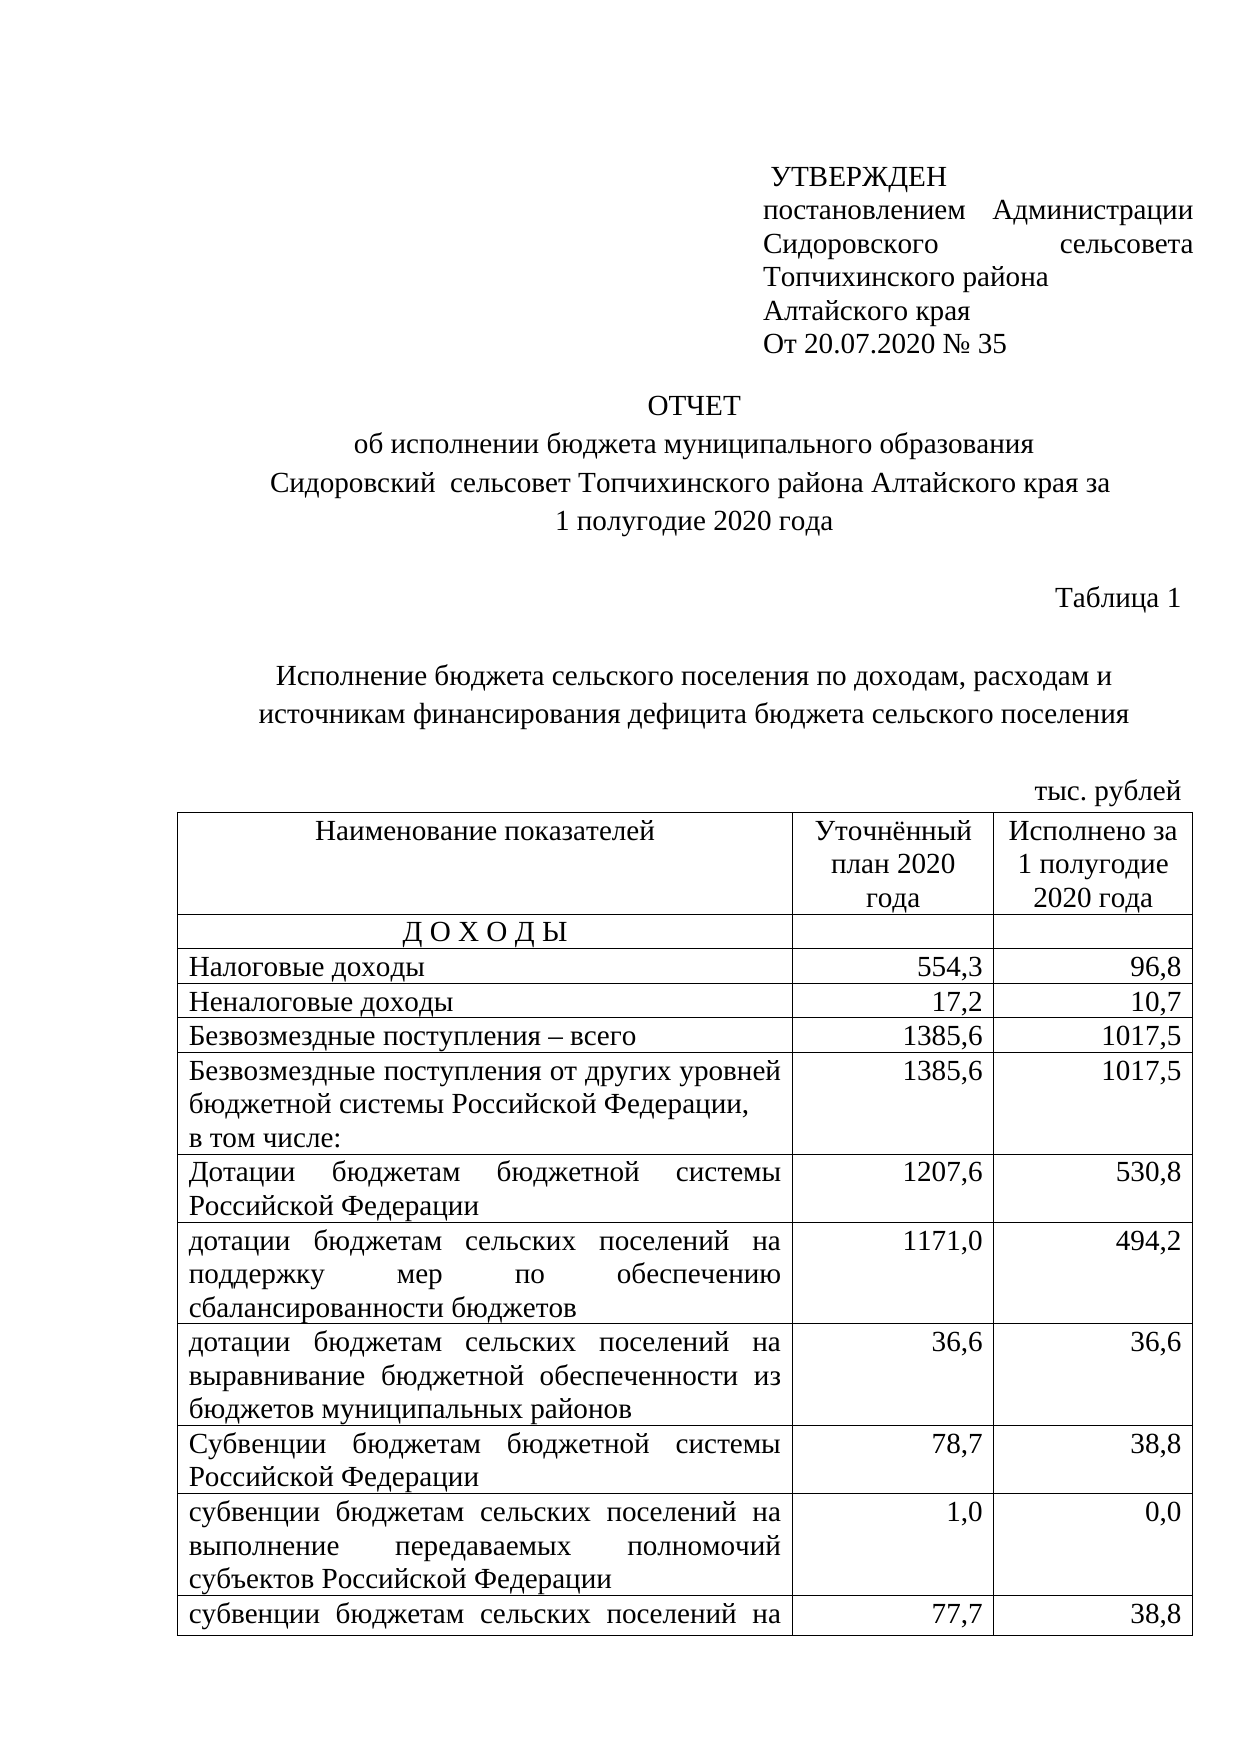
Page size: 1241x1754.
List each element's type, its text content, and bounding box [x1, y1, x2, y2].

table_cell 1017,5 [994, 1018, 1192, 1052]
table_cell 1385,6 [793, 1053, 993, 1153]
table_cell Дотации бюджетам бюджетной системы Российской Федерации [178, 1155, 792, 1222]
table_cell 77,7 [793, 1596, 993, 1635]
table_header Уточнённый план 2020 года [793, 813, 993, 913]
table_cell 96,8 [994, 949, 1192, 983]
text Таблица 1 [207, 581, 1181, 614]
table_cell субвенции бюджетам сельских поселений на выполнение передаваемых полномочий субъектов Российской Федерации [178, 1494, 792, 1595]
table_cell Субвенции бюджетам бюджетной системы Российской Федерации [178, 1426, 792, 1493]
table_cell 1017,5 [994, 1053, 1192, 1153]
table_cell Безвозмездные поступления – всего [178, 1018, 792, 1052]
table_cell дотации бюджетам сельских поселений на поддержку мер по обеспечению сбалансированности бюджетов [178, 1223, 792, 1323]
table_cell 554,3 [793, 949, 993, 983]
table_cell [994, 915, 1192, 948]
table_cell 1207,6 [793, 1155, 993, 1222]
table_header Исполнено за 1 полугодие 2020 года [994, 813, 1192, 913]
table_cell Налоговые доходы [178, 949, 792, 983]
text об исполнении бюджета муниципального образования [207, 426, 1181, 460]
text тыс. рублей [207, 773, 1181, 807]
table_cell Д О Х О Д Ы [178, 915, 792, 948]
table_cell 0,0 [994, 1494, 1192, 1595]
table_cell дотации бюджетам сельских поселений на выравнивание бюджетной обеспеченности из бюджетов муниципальных районов [178, 1324, 792, 1425]
table_cell 78,7 [793, 1426, 993, 1493]
table_cell 17,2 [793, 984, 993, 1017]
table_cell Неналоговые доходы [178, 984, 792, 1017]
table_cell 36,6 [994, 1324, 1192, 1425]
table_cell 1,0 [793, 1494, 993, 1595]
table_cell 1385,6 [793, 1018, 993, 1052]
table_cell Безвозмездные поступления от других уровней бюджетной системы Российской Федерации, в том числе: [178, 1053, 792, 1153]
table_cell 1171,0 [793, 1223, 993, 1323]
table_cell 38,8 [994, 1596, 1192, 1635]
table_header Наименование показателей [178, 813, 792, 913]
table_cell 530,8 [994, 1155, 1192, 1222]
table_cell 494,2 [994, 1223, 1192, 1323]
table_cell [793, 915, 993, 948]
text Сидоровский сельсовет Топчихинского района Алтайского края за 1 полугодие 2020 года [207, 465, 1181, 537]
text Исполнение бюджета сельского поселения по доходам, расходам и источникам финансирования дефицита бюджета сельского поселения [207, 658, 1181, 730]
text ОТЧЕТ [207, 388, 1181, 421]
table_cell 10,7 [994, 984, 1192, 1017]
table_cell 36,6 [793, 1324, 993, 1425]
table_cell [178, 1596, 792, 1635]
table_cell 38,8 [994, 1426, 1192, 1493]
